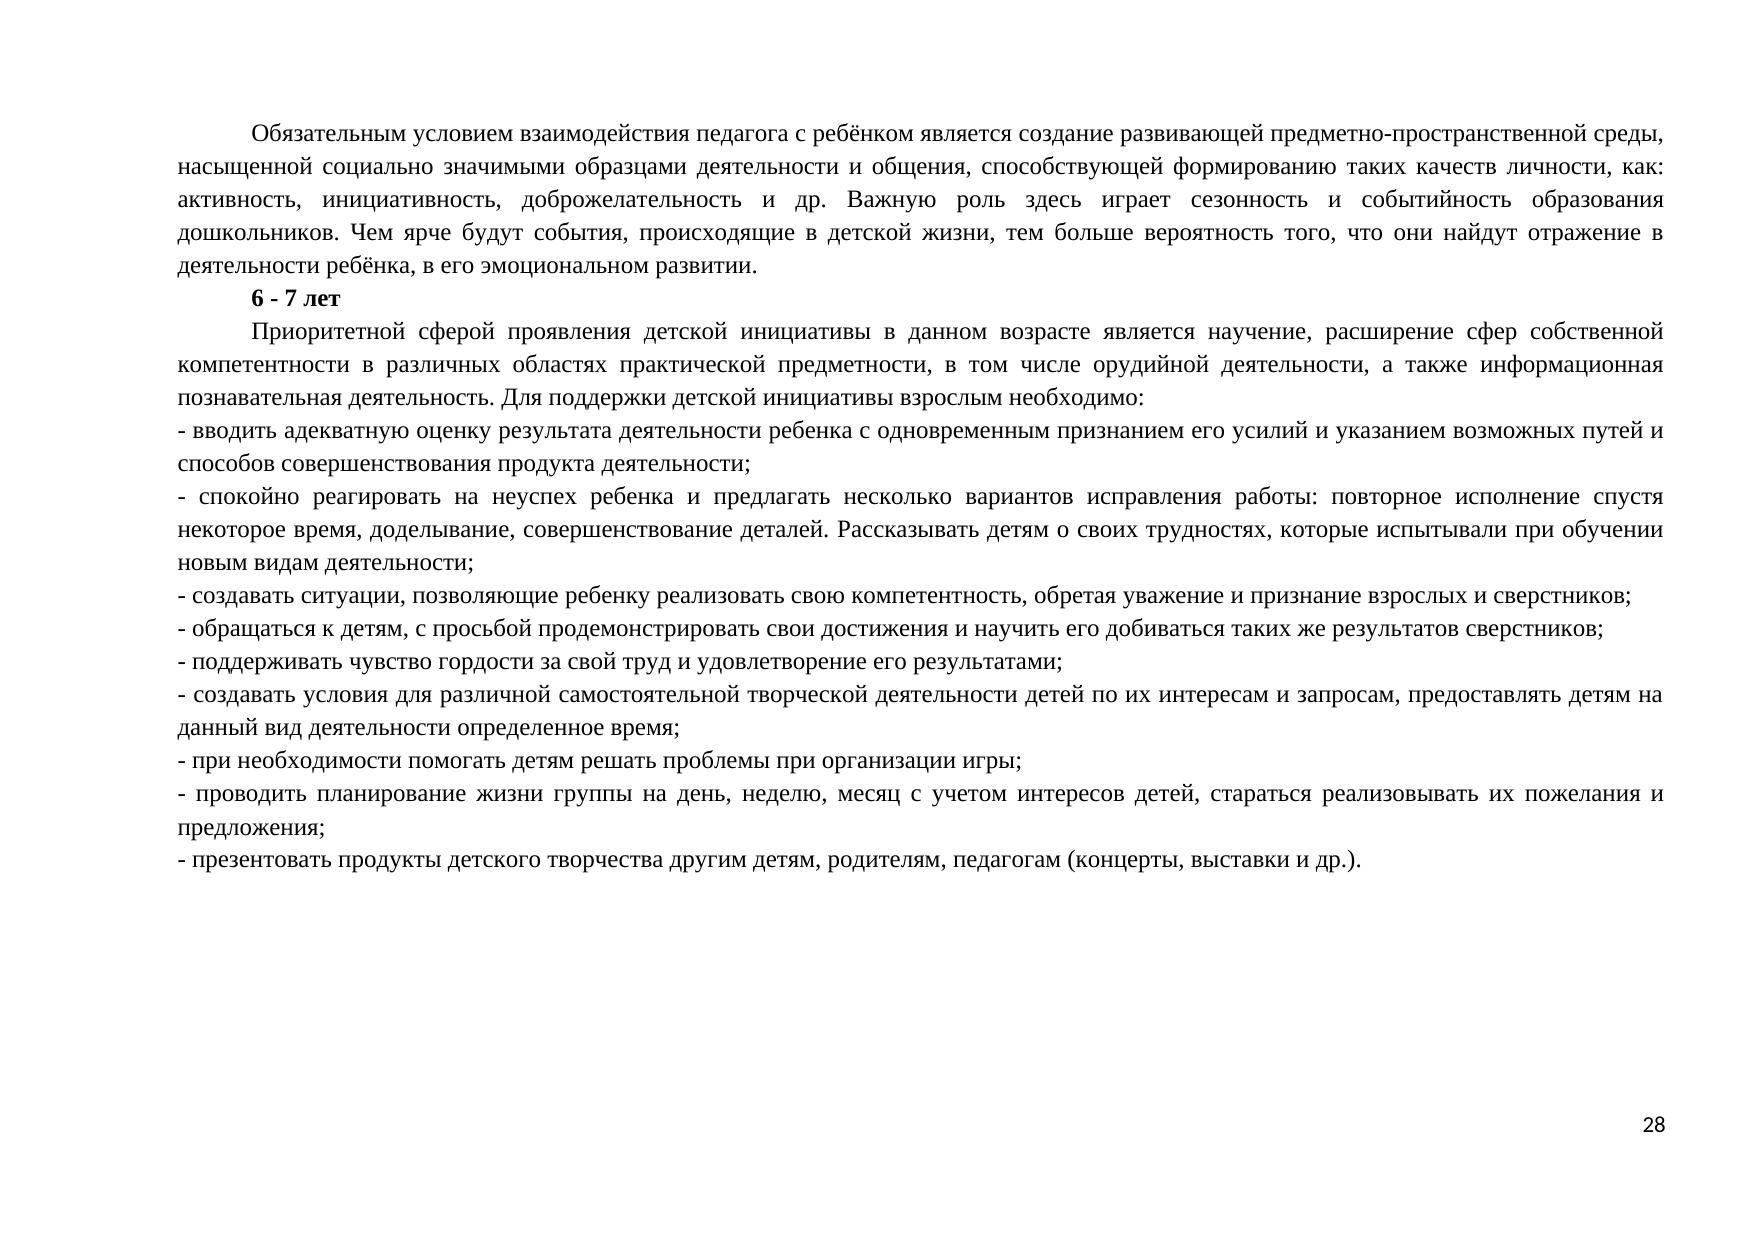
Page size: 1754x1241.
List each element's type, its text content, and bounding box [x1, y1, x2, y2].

text - проводить планирование жизни группы на день, неделю, месяц с учетом интересов детей, стараться реализовывать их пожелания и предложения; [177, 778, 1665, 840]
text Обязательным условием взаимодействия педагога с ребёнком является создание развивающей предметно-пространственной среды, насыщенной социально значимыми образцами деятельности и общения, способствующей формированию таких качеств личности, как: активность, инициативность, доброжелательность и др. Важную роль здесь играет сезонность и событийность образования дошкольников. Чем ярче будут события, происходящие в детской жизни, тем больше вероятность того, что они найдут отражение в деятельности ребёнка, в его эмоциональном развитии. [177, 118, 1665, 279]
text - при необходимости помогать детям решать проблемы при организации игры; [177, 746, 1665, 774]
text - обращаться к детям, с просьбой продемонстрировать свои достижения и научить его добиваться таких же результатов сверстников; [177, 613, 1665, 642]
text Приоритетной сферой проявления детской инициативы в данном возрасте является научение, расширение сфер собственной компетентности в различных областях практической предметности, в том числе орудийной деятельности, а также информационная познавательная деятельность. Для поддержки детской инициативы взрослым необходимо: [177, 316, 1665, 411]
text 6 - 7 лет [177, 283, 1665, 312]
text - создавать ситуации, позволяющие ребенку реализовать свою компетентность, обретая уважение и признание взрослых и сверстников; [177, 580, 1665, 609]
text - спокойно реагировать на неуспех ребенка и предлагать несколько вариантов исправления работы: повторное исполнение спустя некоторое время, доделывание, совершенствование деталей. Рассказывать детям о своих трудностях, которые испытывали при обучении новым видам деятельности; [177, 481, 1665, 576]
text - создавать условия для различной самостоятельной творческой деятельности детей по их интересам и запросам, предоставлять детям на данный вид деятельности определенное время; [177, 679, 1665, 741]
text - вводить адекватную оценку результата деятельности ребенка с одновременным признанием его усилий и указанием возможных путей и способов совершенствования продукта деятельности; [177, 415, 1665, 477]
text - презентовать продукты детского творчества другим детям, родителям, педагогам (концерты, выставки и др.). [177, 844, 1665, 873]
text - поддерживать чувство гордости за свой труд и удовлетворение его результатами; [177, 646, 1665, 675]
